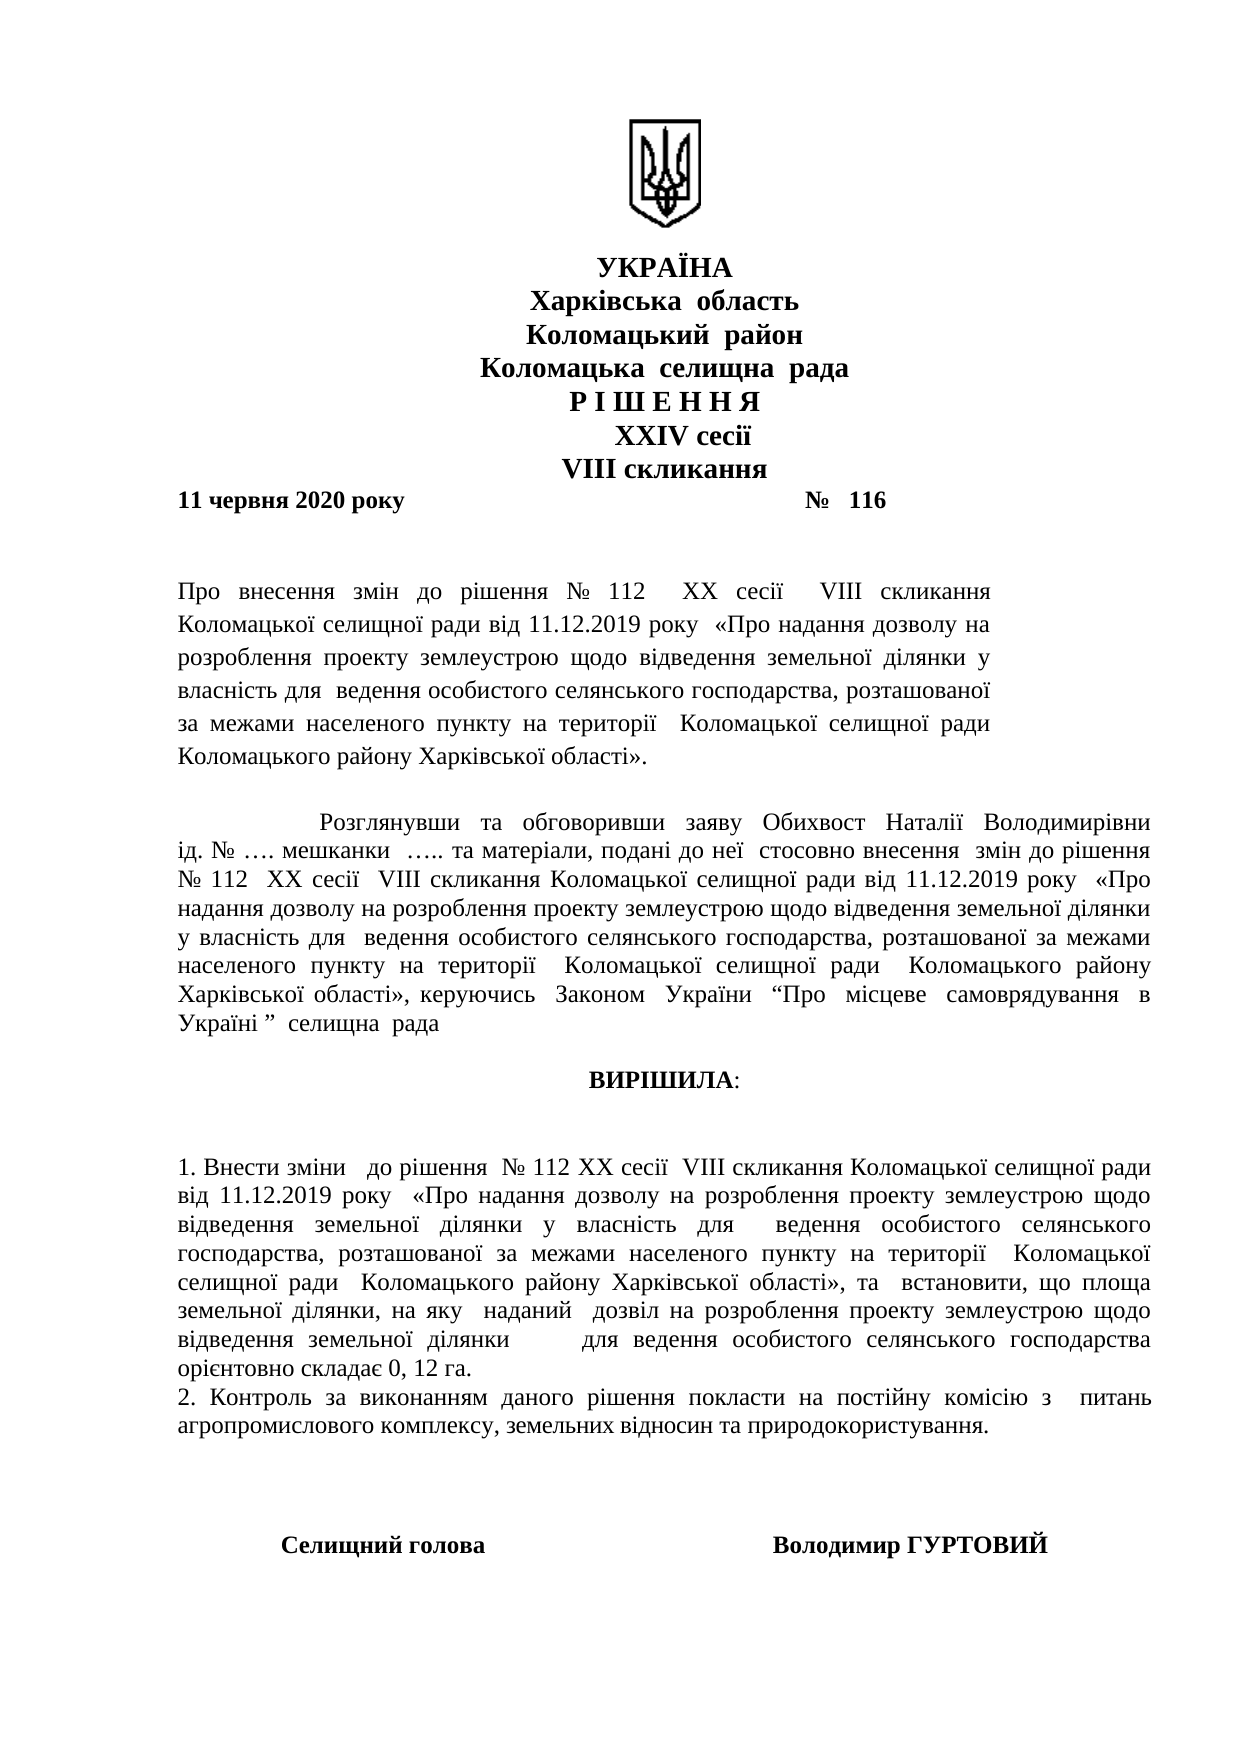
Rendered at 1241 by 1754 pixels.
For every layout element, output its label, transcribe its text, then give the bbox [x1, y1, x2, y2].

text Р І Ш Е Н Н Я [177, 384, 1152, 418]
text 11 червня 2020 року № 116 [177, 485, 1152, 513]
text Харківська область [177, 283, 1152, 317]
table_header Про внесення змін до рішення № 112 XX сесії VIII скликання Коломацької селищної ради від 11.12.2019 року «Про надання дозволу на розроблення проекту землеустрою щодо відведення земельної ділянки у власність для ведення особистого селянського господарства, розташованої за межами населеного пункту на території Коломацької селищної ради Коломацького району Харківської області». [166, 576, 1002, 807]
text УКРАЇНА [177, 250, 1152, 283]
text Коломацький район [177, 317, 1152, 351]
text 2. Контроль за виконанням даного рішення покласти на постійну комісію з питань агропромислового комплексу, земельних відносин та природокористування. [177, 1382, 1152, 1439]
text ХXIV сесії [177, 418, 1152, 451]
text Розглянувши та обговоривши заяву Обихвост Наталії Володимирівни ід. № …. мешканки ….. та матеріали, подані до неї стосовно внесення змін до рішення № 112 XX сесії VIII скликання Коломацької селищної ради від 11.12.2019 року «Про надання дозволу на розроблення проекту землеустрою щодо відведення земельної ділянки у власність для ведення особистого селянського господарства, розташованої за межами населеного пункту на території Коломацької селищної ради Коломацького району Харківської області», керуючись Законом України “Про місцеве самоврядування в Україні ” селищна рада [177, 807, 1152, 1037]
text ВИРІШИЛА: [177, 1066, 1152, 1094]
text Селищний голова Володимир ГУРТОВИЙ [177, 1530, 1152, 1559]
text VІІI скликання [177, 451, 1152, 485]
text Коломацька селищна рада [177, 351, 1152, 384]
text 1. Внести зміни до рішення № 112 XX сесії VIII скликання Коломацької селищної ради від 11.12.2019 року «Про надання дозволу на розроблення проекту землеустрою щодо відведення земельної ділянки у власність для ведення особистого селянського господарства, розташованої за межами населеного пункту на території Коломацької селищної ради Коломацького району Харківської області», та встановити, що площа земельної ділянки, на яку наданий дозвіл на розроблення проекту землеустрою щодо відведення земельної ділянки для ведення особистого селянського господарства орієнтовно складає 0, 12 га. [177, 1152, 1152, 1382]
